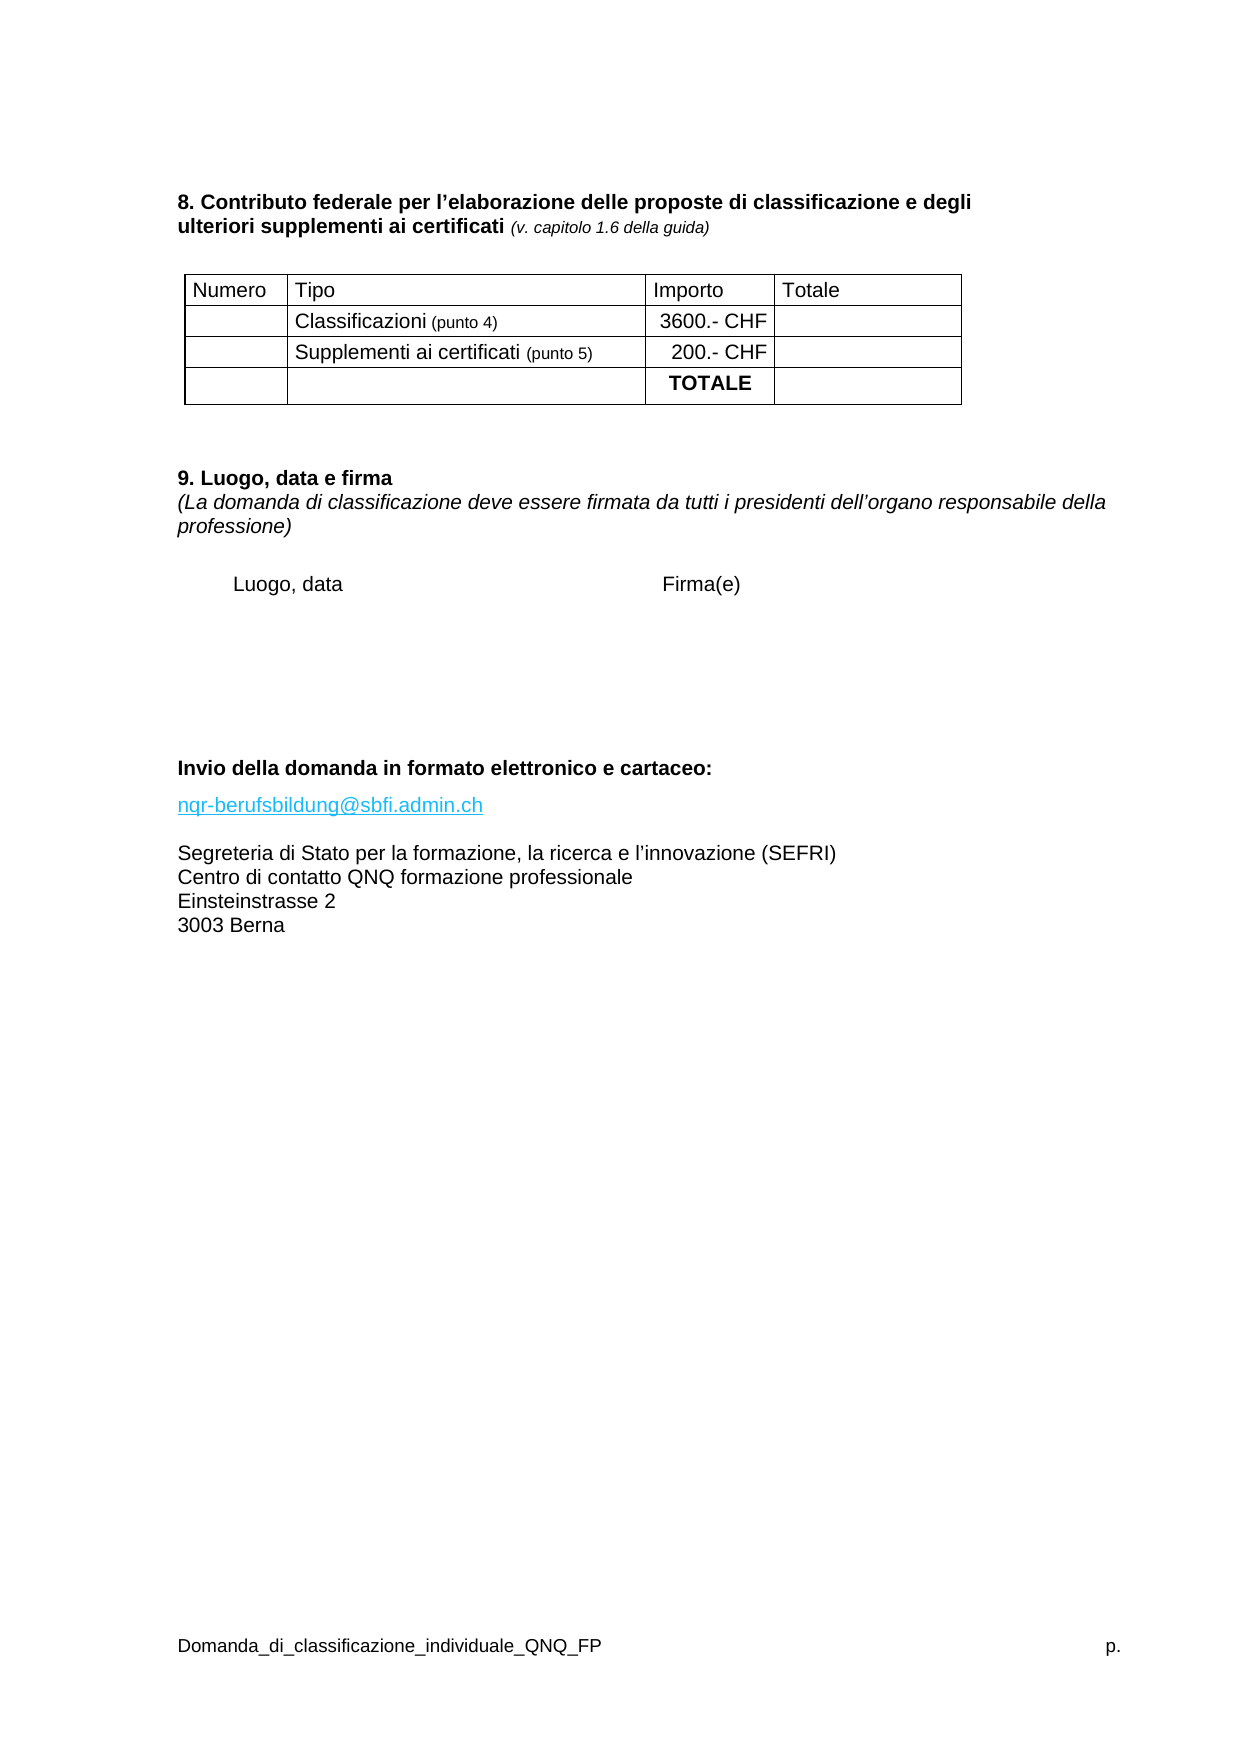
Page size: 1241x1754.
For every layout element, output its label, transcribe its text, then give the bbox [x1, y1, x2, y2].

text 3003 Berna [177, 912, 1122, 936]
table_cell Classificazioni (punto 4) [288, 306, 645, 336]
text Segreteria di Stato per la formazione, la ricerca e l’innovazione (SEFRI) [177, 841, 1122, 864]
text Centro di contatto QNQ formazione professionale Einsteinstrasse 2 [177, 864, 1122, 912]
text 9. Luogo, data e firma [177, 466, 1122, 490]
table_cell [775, 368, 961, 404]
text (La domanda di classificazione deve essere firmata da tutti i presidenti dell’organo responsabile della professione) [177, 490, 1122, 538]
text 8. Contributo federale per l’elaborazione delle proposte di classificazione e degli ulteriori supplementi ai certificati (v. capitolo 1.6 della guida) [177, 190, 1039, 238]
table_header Importo [646, 275, 774, 305]
table_header Numero [186, 275, 287, 305]
table_cell [186, 306, 287, 336]
table_cell [775, 306, 961, 336]
table_cell 3600.- CHF [646, 306, 774, 336]
table_cell TOTALE [646, 368, 774, 404]
table_header Firma(e) [651, 562, 1122, 674]
table_cell Supplementi ai certificati (punto 5) [288, 337, 645, 367]
table_header Totale [775, 275, 961, 305]
table_header Tipo [288, 275, 645, 305]
text nqr-berufsbildung@sbfi.admin.ch [177, 793, 1122, 817]
table_cell [288, 368, 645, 404]
table_header Luogo, data [177, 562, 651, 674]
table_cell [775, 337, 961, 367]
text Invio della domanda in formato elettronico e cartaceo: [177, 756, 1039, 780]
table_cell [186, 337, 287, 367]
table_cell [186, 368, 287, 404]
table_cell 200.- CHF [646, 337, 774, 367]
